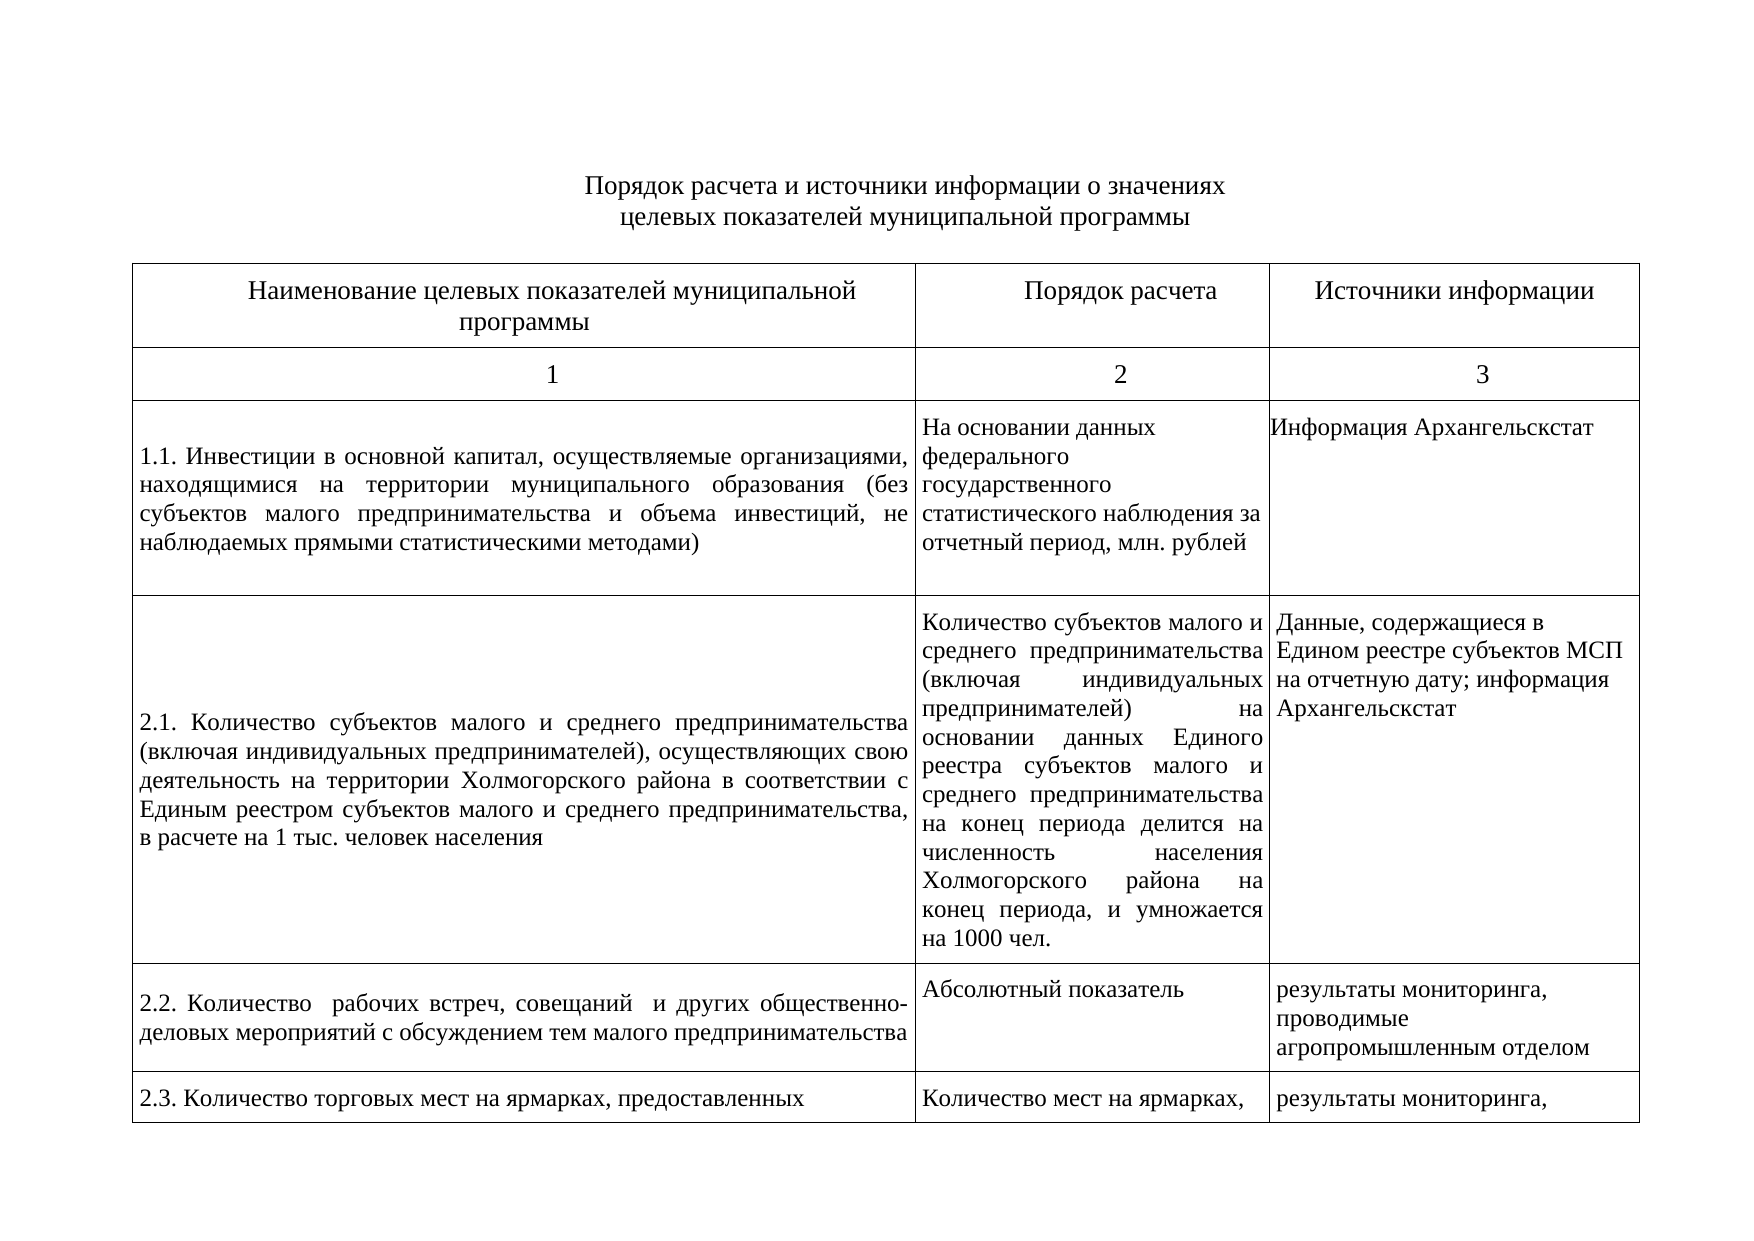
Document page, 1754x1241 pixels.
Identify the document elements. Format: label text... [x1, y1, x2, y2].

table_cell 2.2. Количество рабочих встреч, совещаний и других общественно-деловых мероприятий с обсуждением тем малого предпринимательства [133, 964, 915, 1071]
text Порядок расчета и источники информации о значениях [118, 169, 1636, 200]
table_cell 2 [916, 348, 1269, 400]
table_cell Данные, содержащиеся в Едином реестре субъектов МСП на отчетную дату; информация Архангельскстат [1270, 596, 1639, 962]
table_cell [133, 1072, 915, 1122]
table_cell результаты мониторинга, проводимые агропромышленным отделом [1270, 964, 1639, 1071]
table_cell Информация Архангельскстат [1270, 401, 1639, 595]
table_header Наименование целевых показателей муниципальной программы [133, 264, 915, 347]
table_cell Количество субъектов малого и среднего предпринимательства (включая индивидуальных предпринимателей) на основании данных Единого реестра субъектов малого и среднего предпринимательства на конец периода делится на численность населения Холмогорского района на конец периода, и умножается на 1000 чел. [916, 596, 1269, 962]
table_cell 3 [1270, 348, 1639, 400]
table_cell 1 [133, 348, 915, 400]
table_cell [1270, 1072, 1639, 1122]
table_header Порядок расчета [916, 264, 1269, 347]
table_cell 1.1. Инвестиции в основной капитал, осуществляемые организациями, находящимися на территории муниципального образования (без субъектов малого предпринимательства и объема инвестиций, не наблюдаемых прямыми статистическими методами) [133, 401, 915, 595]
table_cell Абсолютный показатель [916, 964, 1269, 1071]
table_cell 2.1. Количество субъектов малого и среднего предпринимательства (включая индивидуальных предпринимателей), осуществляющих свою деятельность на территории Холмогорского района в соответствии с Единым реестром субъектов малого и среднего предпринимательства, в расчете на 1 тыс. человек населения [133, 596, 915, 962]
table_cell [916, 1072, 1269, 1122]
text целевых показателей муниципальной программы [118, 200, 1636, 231]
table_header Источники информации [1270, 264, 1639, 347]
table_cell На основании данных федерального государственного статистического наблюдения за отчетный период, млн. рублей [916, 401, 1269, 595]
